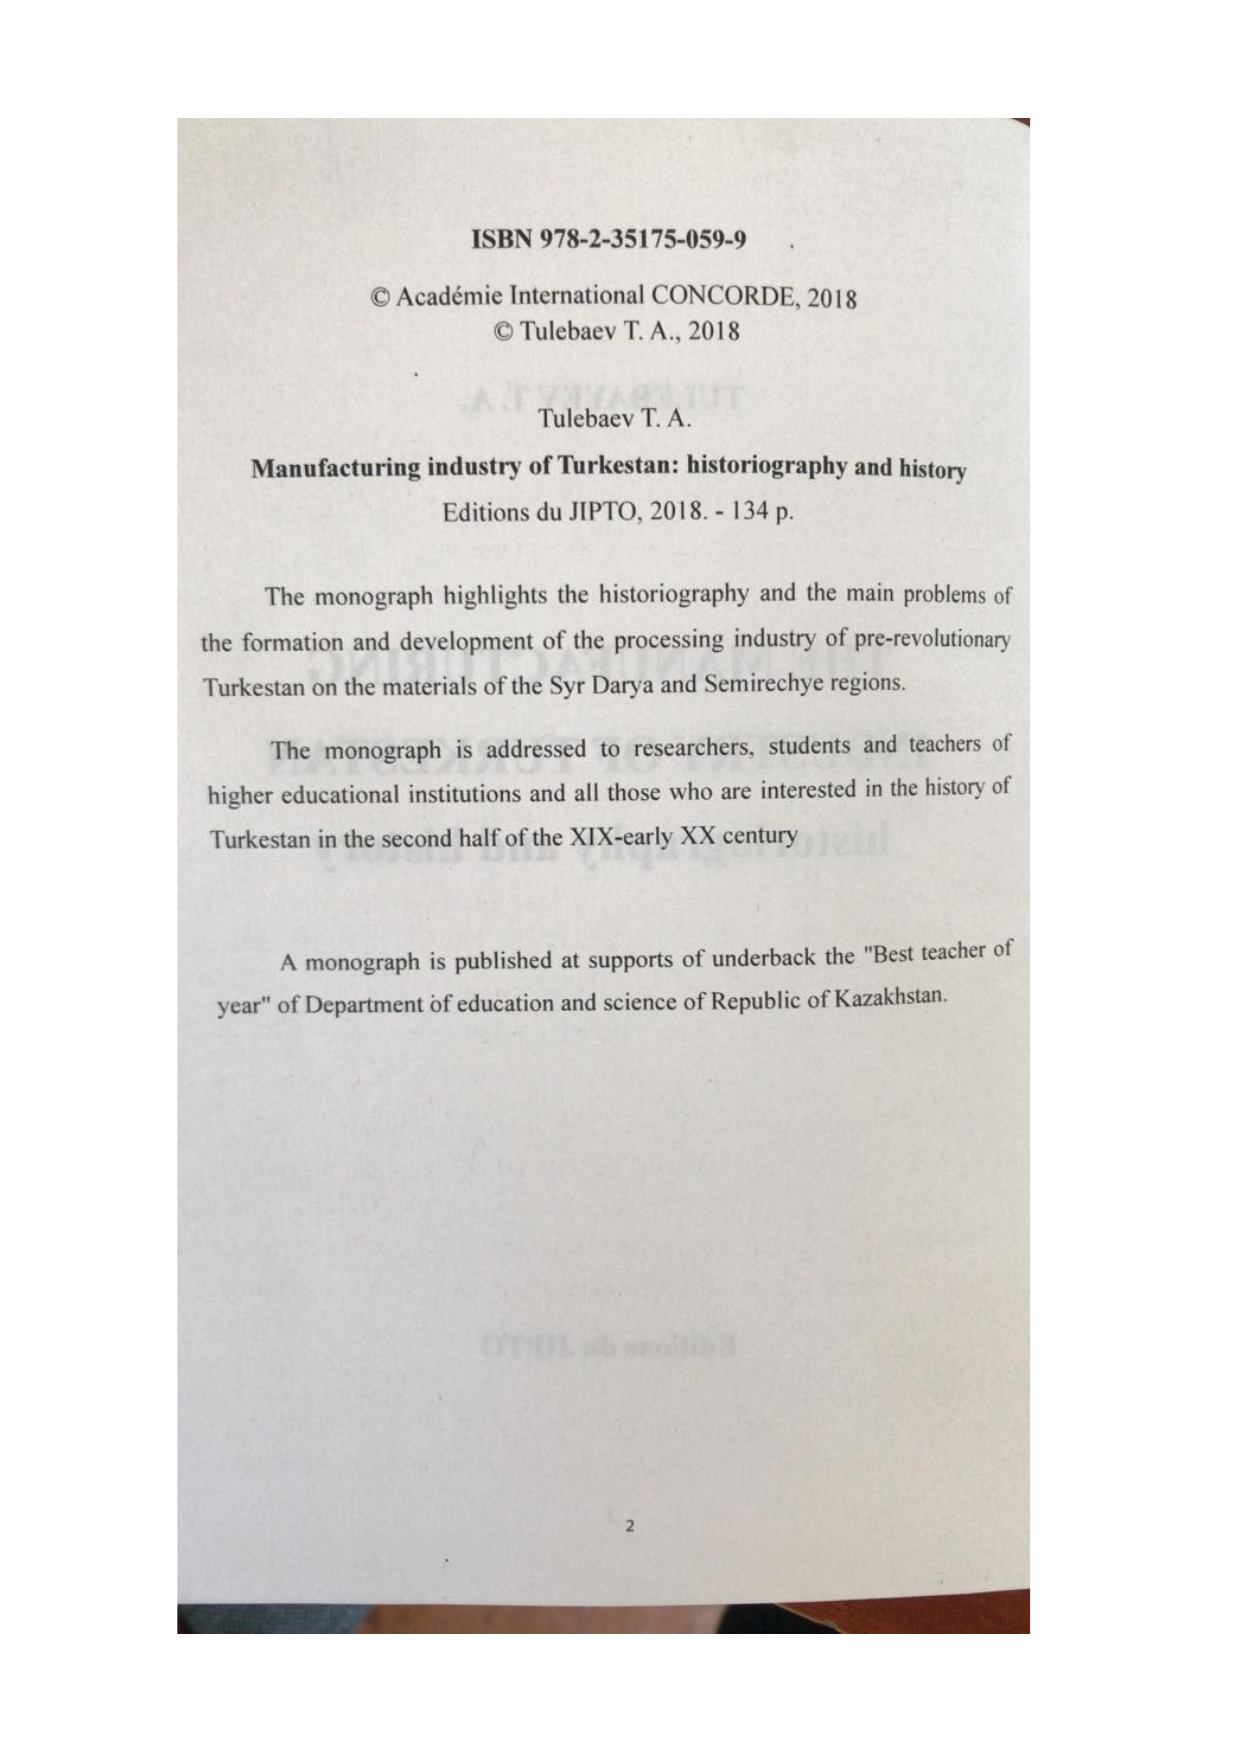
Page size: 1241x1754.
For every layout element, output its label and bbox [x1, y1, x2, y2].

picture [177, 118, 1031, 1634]
